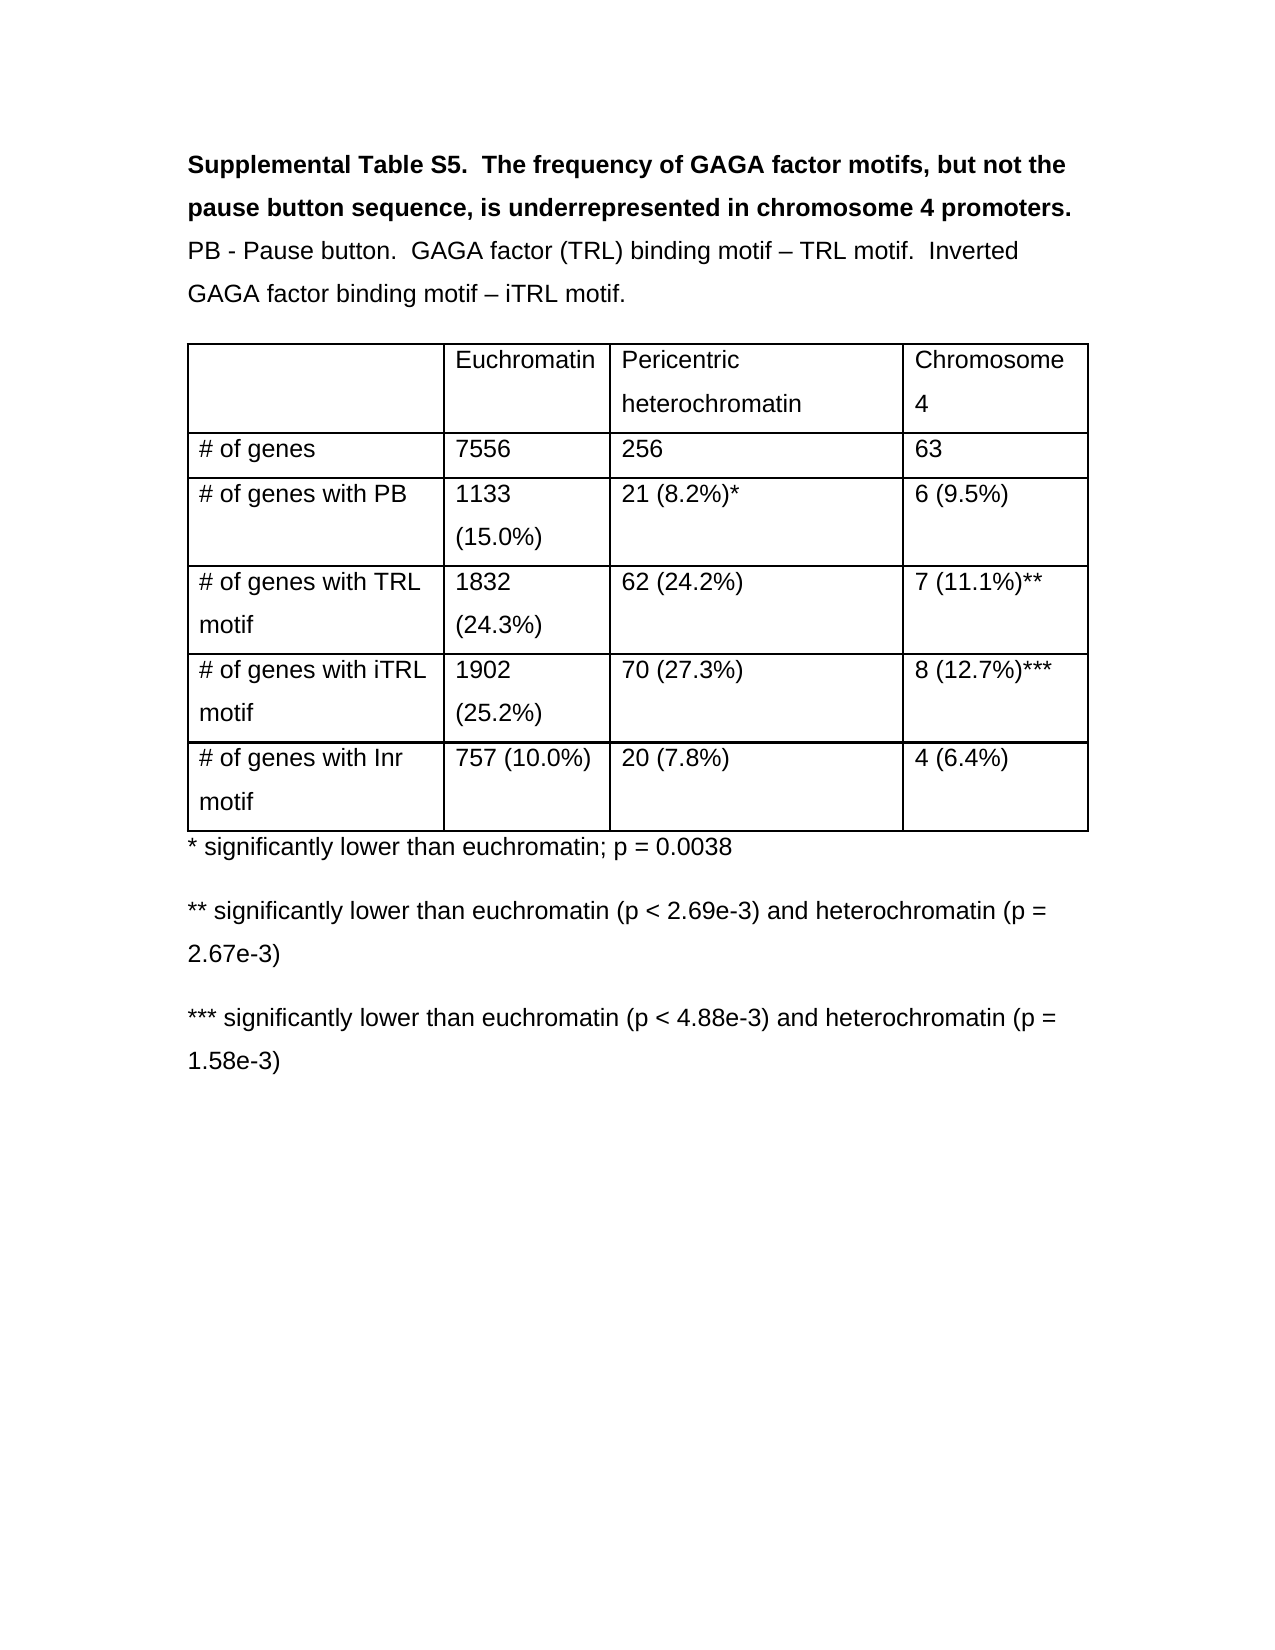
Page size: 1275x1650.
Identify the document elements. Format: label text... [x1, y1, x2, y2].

table_cell 757 (10.0%) [445, 744, 609, 829]
table_cell 7 (11.1%)** [904, 567, 1087, 653]
table_cell # of genes with iTRL motif [189, 655, 443, 741]
table_cell 62 (24.2%) [611, 567, 902, 653]
text Supplemental Table S5. The frequency of GAGA factor motifs, but not the pause button sequence, is underrepresented in chromosome 4 promoters. PB - Pause button. GAGA factor (TRL) binding motif – TRL motif. Inverted GAGA factor binding motif – iTRL motif. [187, 150, 1087, 308]
table_cell 63 [904, 434, 1087, 477]
table_cell 8 (12.7%)*** [904, 655, 1087, 741]
text * significantly lower than euchromatin; p = 0.0038 [187, 832, 1087, 860]
table_cell 7556 [445, 434, 609, 477]
table_cell # of genes [189, 434, 443, 477]
table_cell # of genes with TRL motif [189, 567, 443, 653]
table_cell 6 (9.5%) [904, 479, 1087, 565]
text *** significantly lower than euchromatin (p < 4.88e-3) and heterochromatin (p = 1.58e-3) [187, 1003, 1087, 1074]
table_cell 1902 (25.2%) [445, 655, 609, 741]
table_cell 256 [611, 434, 902, 477]
table_cell 21 (8.2%)* [611, 479, 902, 565]
table_cell 4 (6.4%) [904, 744, 1087, 829]
text ** significantly lower than euchromatin (p < 2.69e-3) and heterochromatin (p = 2.67e-3) [187, 896, 1087, 967]
table_header Chromosome 4 [904, 345, 1087, 432]
table_cell 1133 (15.0%) [445, 479, 609, 565]
table_header Pericentric heterochromatin [611, 345, 902, 432]
table_header [189, 345, 443, 432]
table_header Euchromatin [445, 345, 609, 432]
table_cell 1832 (24.3%) [445, 567, 609, 653]
table_cell # of genes with Inr motif [189, 744, 443, 829]
table_cell # of genes with PB [189, 479, 443, 565]
table_cell 70 (27.3%) [611, 655, 902, 741]
table_cell 20 (7.8%) [611, 744, 902, 829]
